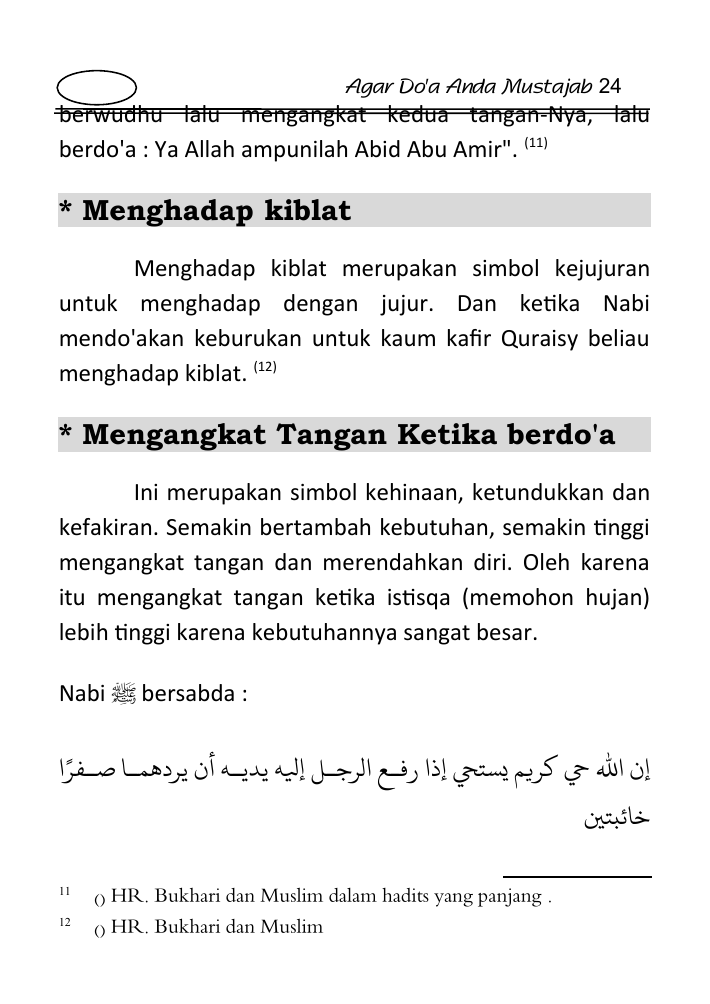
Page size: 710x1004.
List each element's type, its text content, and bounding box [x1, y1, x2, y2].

text * Mengangkat Tangan Ketika berdo'a [58, 417, 651, 452]
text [58, 98, 651, 163]
text إن الله حي كريم يستحي إذا رفع الرجل إليه يديه أن يردهما صفرًا خائبتين [58, 745, 651, 840]
text Nabi ج bersabda : [58, 672, 651, 716]
text Menghadap kiblat merupakan simbol kejujuran untuk menghadap dengan jujur. Dan ketika Nabi mendo'akan keburukan untuk kaum kafir Quraisy beliau menghadap kiblat. () [58, 252, 651, 388]
text * Menghadap kiblat [58, 193, 651, 227]
text Ini merupakan simbol kehinaan, ketundukkan dan kefakiran. Semakin bertambah kebutuhan, semakin tinggi mengangkat tangan dan merendahkan diri. Oleh karena itu mengangkat tangan ketika istisqa (memohon hujan) lebih tinggi karena kebutuhannya sangat besar. [58, 477, 651, 647]
